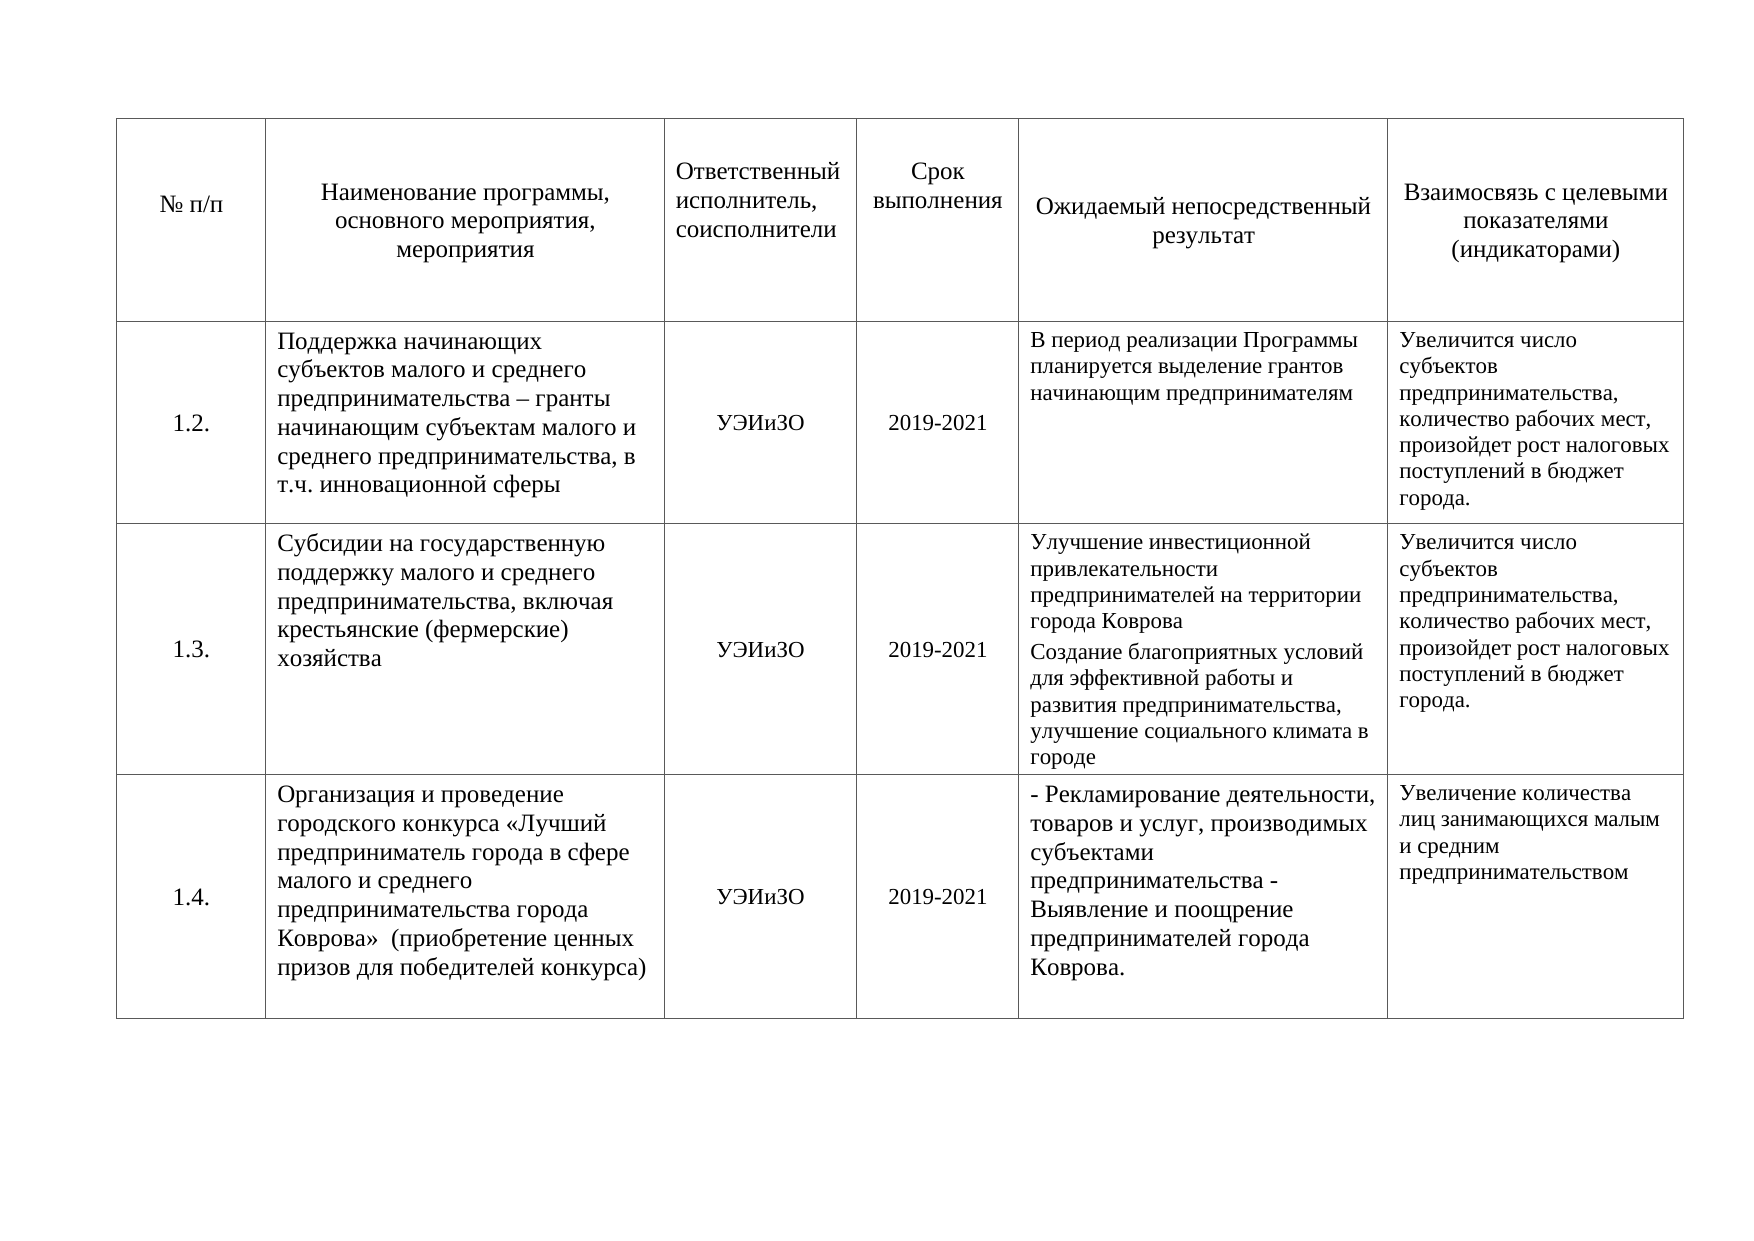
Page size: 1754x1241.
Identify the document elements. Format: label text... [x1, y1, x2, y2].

table_cell Срок выполнения [857, 119, 1018, 321]
table_cell Увеличение количества лиц занимающихся малым и средним предпринимательством [1388, 775, 1683, 1017]
table_cell УЭИиЗО [665, 775, 856, 1017]
table_cell Увеличится число субъектов предпринимательства, количество рабочих мест, произойдет рост налоговых поступлений в бюджет города. [1388, 322, 1683, 523]
table_cell 1.4. [117, 775, 265, 1017]
table_cell Наименование программы, основного мероприятия, мероприятия [266, 119, 664, 321]
table_cell В период реализации Программы планируется выделение грантов начинающим предпринимателям [1019, 322, 1387, 523]
table_cell Ответственный исполнитель, соисполнители [665, 119, 856, 321]
table_cell УЭИиЗО [665, 524, 856, 774]
table_cell Поддержка начинающих субъектов малого и среднего предпринимательства – гранты начинающим субъектам малого и среднего предпринимательства, в т.ч. инновационной сферы [266, 322, 664, 523]
table_cell 2019-2021 [857, 775, 1018, 1017]
table_cell № п/п [117, 119, 265, 321]
table_cell 2019-2021 [857, 322, 1018, 523]
table_cell Ожидаемый непосредственный результат [1019, 119, 1387, 321]
table_cell Увеличится число субъектов предпринимательства, количество рабочих мест, произойдет рост налоговых поступлений в бюджет города. [1388, 524, 1683, 774]
table_cell Организация и проведение городского конкурса «Лучший предприниматель города в сфере малого и среднего предпринимательства города Коврова» (приобретение ценных призов для победителей конкурса) [266, 775, 664, 1017]
table_cell Улучшение инвестиционной привлекательности предпринимателей на территории города Коврова Создание благоприятных условий для эффективной работы и развития предпринимательства, улучшение социального климата в городе [1019, 524, 1387, 774]
table_cell УЭИиЗО [665, 322, 856, 523]
table_cell 1.2. [117, 322, 265, 523]
table_cell Взаимосвязь с целевыми показателями (индикаторами) [1388, 119, 1683, 321]
table_cell Субсидии на государственную поддержку малого и среднего предпринимательства, включая крестьянские (фермерские) хозяйства [266, 524, 664, 774]
table_cell - Рекламирование деятельности, товаров и услуг, производимых субъектами предпринимательства - Выявление и поощрение предпринимателей города Коврова. [1019, 775, 1387, 1017]
table_cell 2019-2021 [857, 524, 1018, 774]
table_cell 1.3. [117, 524, 265, 774]
